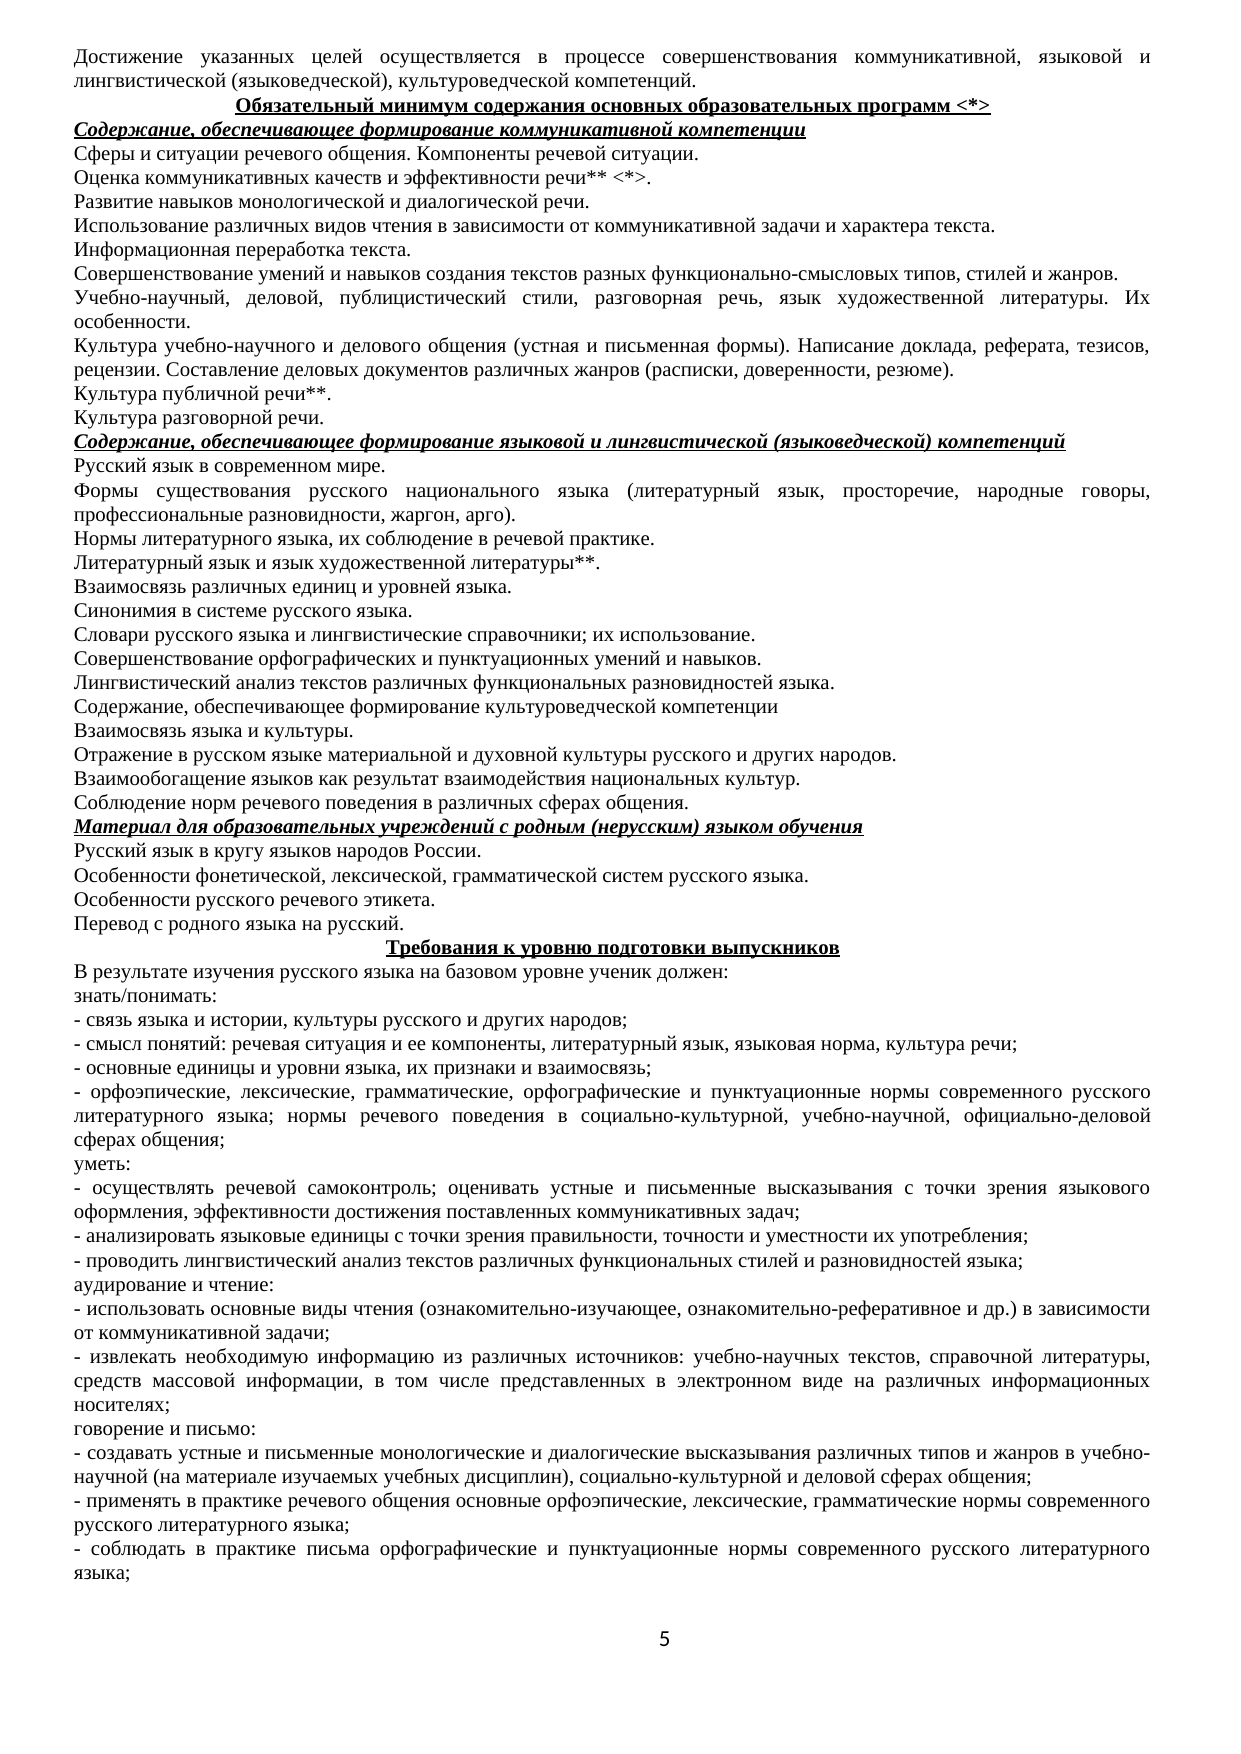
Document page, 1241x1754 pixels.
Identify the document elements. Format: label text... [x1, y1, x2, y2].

text Взаимообогащение языков как результат взаимодействия национальных культур. [74, 766, 1152, 790]
text Соблюдение норм речевого поведения в различных сферах общения. [74, 790, 1152, 814]
text Содержание, обеспечивающее формирование культуроведческой компетенции [74, 694, 1152, 718]
text аудирование и чтение: [74, 1272, 1152, 1296]
text - осуществлять речевой самоконтроль; оценивать устные и письменные высказывания с точки зрения языкового оформления, эффективности достижения поставленных коммуникативных задач; [74, 1175, 1152, 1223]
text Культура учебно-научного и делового общения (устная и письменная формы). Написание доклада, реферата, тезисов, рецензии. Составление деловых документов различных жанров (расписки, доверенности, резюме). [74, 333, 1152, 381]
text - анализировать языковые единицы с точки зрения правильности, точности и уместности их употребления; [74, 1223, 1152, 1247]
text Совершенствование умений и навыков создания текстов разных функционально-смысловых типов, стилей и жанров. [74, 261, 1152, 285]
text Требования к уровню подготовки выпускников [74, 935, 1152, 959]
text Развитие навыков монологической и диалогической речи. [74, 189, 1152, 213]
text Русский язык в кругу языков народов России. [74, 838, 1152, 862]
text - создавать устные и письменные монологические и диалогические высказывания различных типов и жанров в учебно-научной (на материале изучаемых учебных дисциплин), социально-культурной и деловой сферах общения; [74, 1440, 1152, 1488]
text Материал для образовательных учреждений с родным (нерусским) языком обучения [74, 814, 1152, 838]
text Перевод с родного языка на русский. [74, 911, 1152, 935]
text уметь: [74, 1151, 1152, 1175]
text знать/понимать: [74, 983, 1152, 1007]
text Синонимия в системе русского языка. [74, 598, 1152, 622]
text В результате изучения русского языка на базовом уровне ученик должен: [74, 959, 1152, 983]
text Формы существования русского национального языка (литературный язык, просторечие, народные говоры, профессиональные разновидности, жаргон, арго). [74, 477, 1152, 526]
text - связь языка и истории, культуры русского и других народов; [74, 1007, 1152, 1031]
text Взаимосвязь языка и культуры. [74, 718, 1152, 742]
text Литературный язык и язык художественной литературы**. [74, 550, 1152, 574]
text Сферы и ситуации речевого общения. Компоненты речевой ситуации. [74, 141, 1152, 165]
text Лингвистический анализ текстов различных функциональных разновидностей языка. [74, 670, 1152, 694]
text Особенности фонетической, лексической, грамматической систем русского языка. [74, 862, 1152, 887]
text Содержание, обеспечивающее формирование языковой и лингвистической (языковедческой) компетенций [74, 429, 1152, 453]
text говорение и письмо: [74, 1416, 1152, 1440]
text Оценка коммуникативных качеств и эффективности речи** <*>. [74, 165, 1152, 189]
text - проводить лингвистический анализ текстов различных функциональных стилей и разновидностей языка; [74, 1247, 1152, 1272]
text Использование различных видов чтения в зависимости от коммуникативной задачи и характера текста. [74, 213, 1152, 237]
text Совершенствование орфографических и пунктуационных умений и навыков. [74, 646, 1152, 670]
text - соблюдать в практике письма орфографические и пунктуационные нормы современного русского литературного языка; [74, 1536, 1152, 1584]
text Русский язык в современном мире. [74, 453, 1152, 477]
text Информационная переработка текста. [74, 237, 1152, 261]
text - применять в практике речевого общения основные орфоэпические, лексические, грамматические нормы современного русского литературного языка; [74, 1488, 1152, 1536]
text - использовать основные виды чтения (ознакомительно-изучающее, ознакомительно-реферативное и др.) в зависимости от коммуникативной задачи; [74, 1296, 1152, 1344]
text Взаимосвязь различных единиц и уровней языка. [74, 574, 1152, 598]
text - извлекать необходимую информацию из различных источников: учебно-научных текстов, справочной литературы, средств массовой информации, в том числе представленных в электронном виде на различных информационных носителях; [74, 1344, 1152, 1416]
text Нормы литературного языка, их соблюдение в речевой практике. [74, 526, 1152, 550]
text Словари русского языка и лингвистические справочники; их использование. [74, 622, 1152, 646]
text Культура публичной речи**. [74, 381, 1152, 405]
text Особенности русского речевого этикета. [74, 887, 1152, 911]
text Культура разговорной речи. [74, 405, 1152, 429]
text - смысл понятий: речевая ситуация и ее компоненты, литературный язык, языковая норма, культура речи; [74, 1031, 1152, 1055]
text Обязательный минимум содержания основных образовательных программ <*> [74, 92, 1152, 117]
text - орфоэпические, лексические, грамматические, орфографические и пунктуационные нормы современного русского литературного языка; нормы речевого поведения в социально-культурной, учебно-научной, официально-деловой сферах общения; [74, 1079, 1152, 1151]
text - основные единицы и уровни языка, их признаки и взаимосвязь; [74, 1055, 1152, 1079]
text Отражение в русском языке материальной и духовной культуры русского и других народов. [74, 742, 1152, 766]
text Содержание, обеспечивающее формирование коммуникативной компетенции [74, 117, 1152, 141]
text Учебно-научный, деловой, публицистический стили, разговорная речь, язык художественной литературы. Их особенности. [74, 285, 1152, 333]
text Достижение указанных целей осуществляется в процессе совершенствования коммуникативной, языковой и лингвистической (языковедческой), культуроведческой компетенций. [74, 44, 1152, 92]
